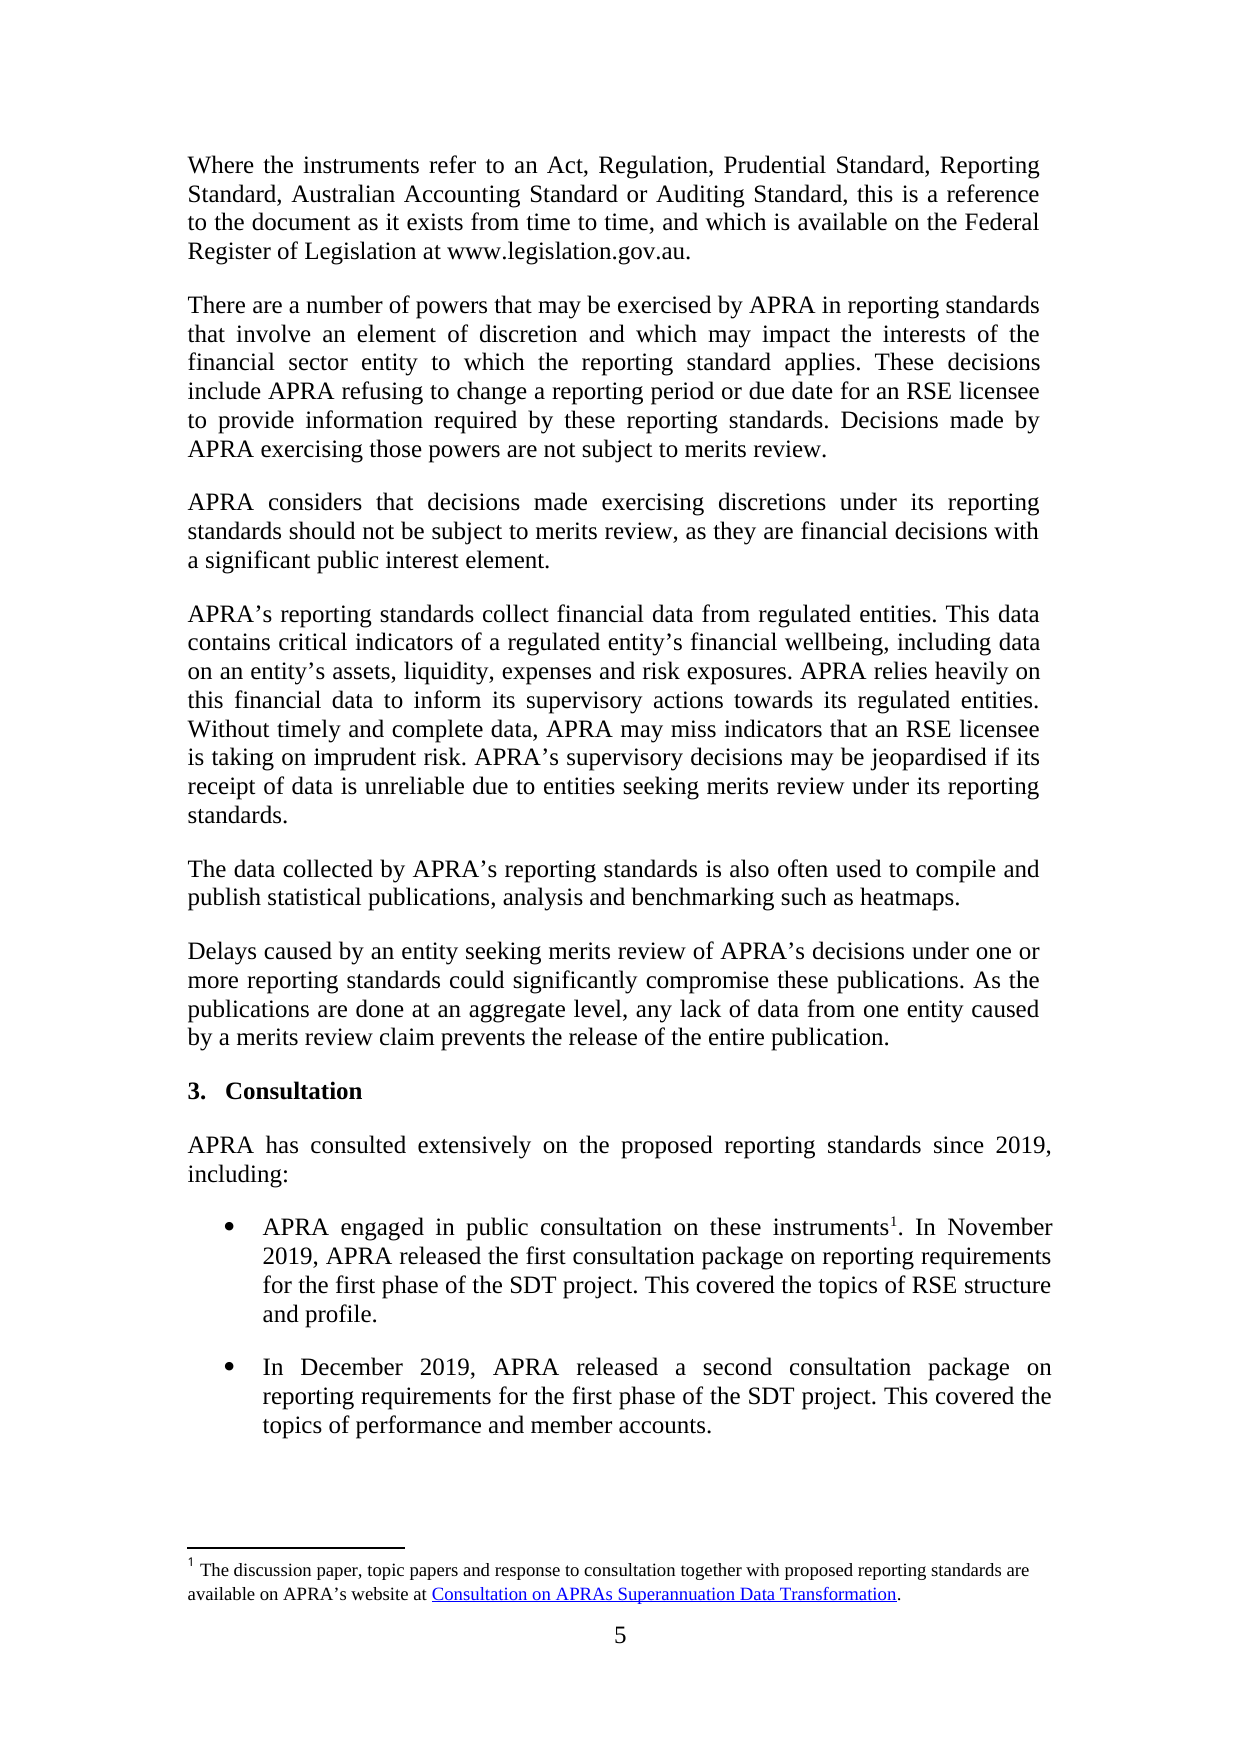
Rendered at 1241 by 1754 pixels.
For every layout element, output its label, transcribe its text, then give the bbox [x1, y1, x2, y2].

subtitle In December 2019, APRA released a second consultation package on reporting requirements for the first phase of the SDT project. This covered the topics of performance and member accounts. [225, 1352, 1053, 1439]
text The data collected by APRA’s reporting standards is also often used to compile and publish statistical publications, analysis and benchmarking such as heatmaps. [187, 854, 1041, 911]
subtitle APRA has consulted extensively on the proposed reporting standards since 2019, including: [187, 1130, 1053, 1187]
text There are a number of powers that may be exercised by APRA in reporting standards that involve an element of discretion and which may impact the interests of the financial sector entity to which the reporting standard applies. These decisions include APRA refusing to change a reporting period or due date for an RSE licensee to provide information required by these reporting standards. Decisions made by APRA exercising those powers are not subject to merits review. [187, 290, 1041, 462]
text Delays caused by an entity seeking merits review of APRA’s decisions under one or more reporting standards could significantly compromise these publications. As the publications are done at an aggregate level, any lack of data from one entity caused by a merits review claim prevents the release of the entire publication. [187, 936, 1041, 1051]
text APRA considers that decisions made exercising discretions under its reporting standards should not be subject to merits review, as they are financial decisions with a significant public interest element. [187, 487, 1041, 574]
text APRA’s reporting standards collect financial data from regulated entities. This data contains critical indicators of a regulated entity’s financial wellbeing, including data on an entity’s assets, liquidity, expenses and risk exposures. APRA relies heavily on this financial data to inform its supervisory actions towards its regulated entities. Without timely and complete data, APRA may miss indicators that an RSE licensee is taking on imprudent risk. APRA’s supervisory decisions may be jeopardised if its receipt of data is unreliable due to entities seeking merits review under its reporting standards. [187, 599, 1041, 829]
subtitle APRA engaged in public consultation on these instruments. In November 2019, APRA released the first consultation package on reporting requirements for the first phase of the SDT project. This covered the topics of RSE structure and profile. [225, 1212, 1053, 1327]
text Where the instruments refer to an Act, Regulation, Prudential Standard, Reporting Standard, Australian Accounting Standard or Auditing Standard, this is a reference to the document as it exists from time to time, and which is available on the Federal Register of Legislation at www.legislation.gov.au. [187, 150, 1041, 265]
subtitle Consultation [187, 1076, 1053, 1105]
